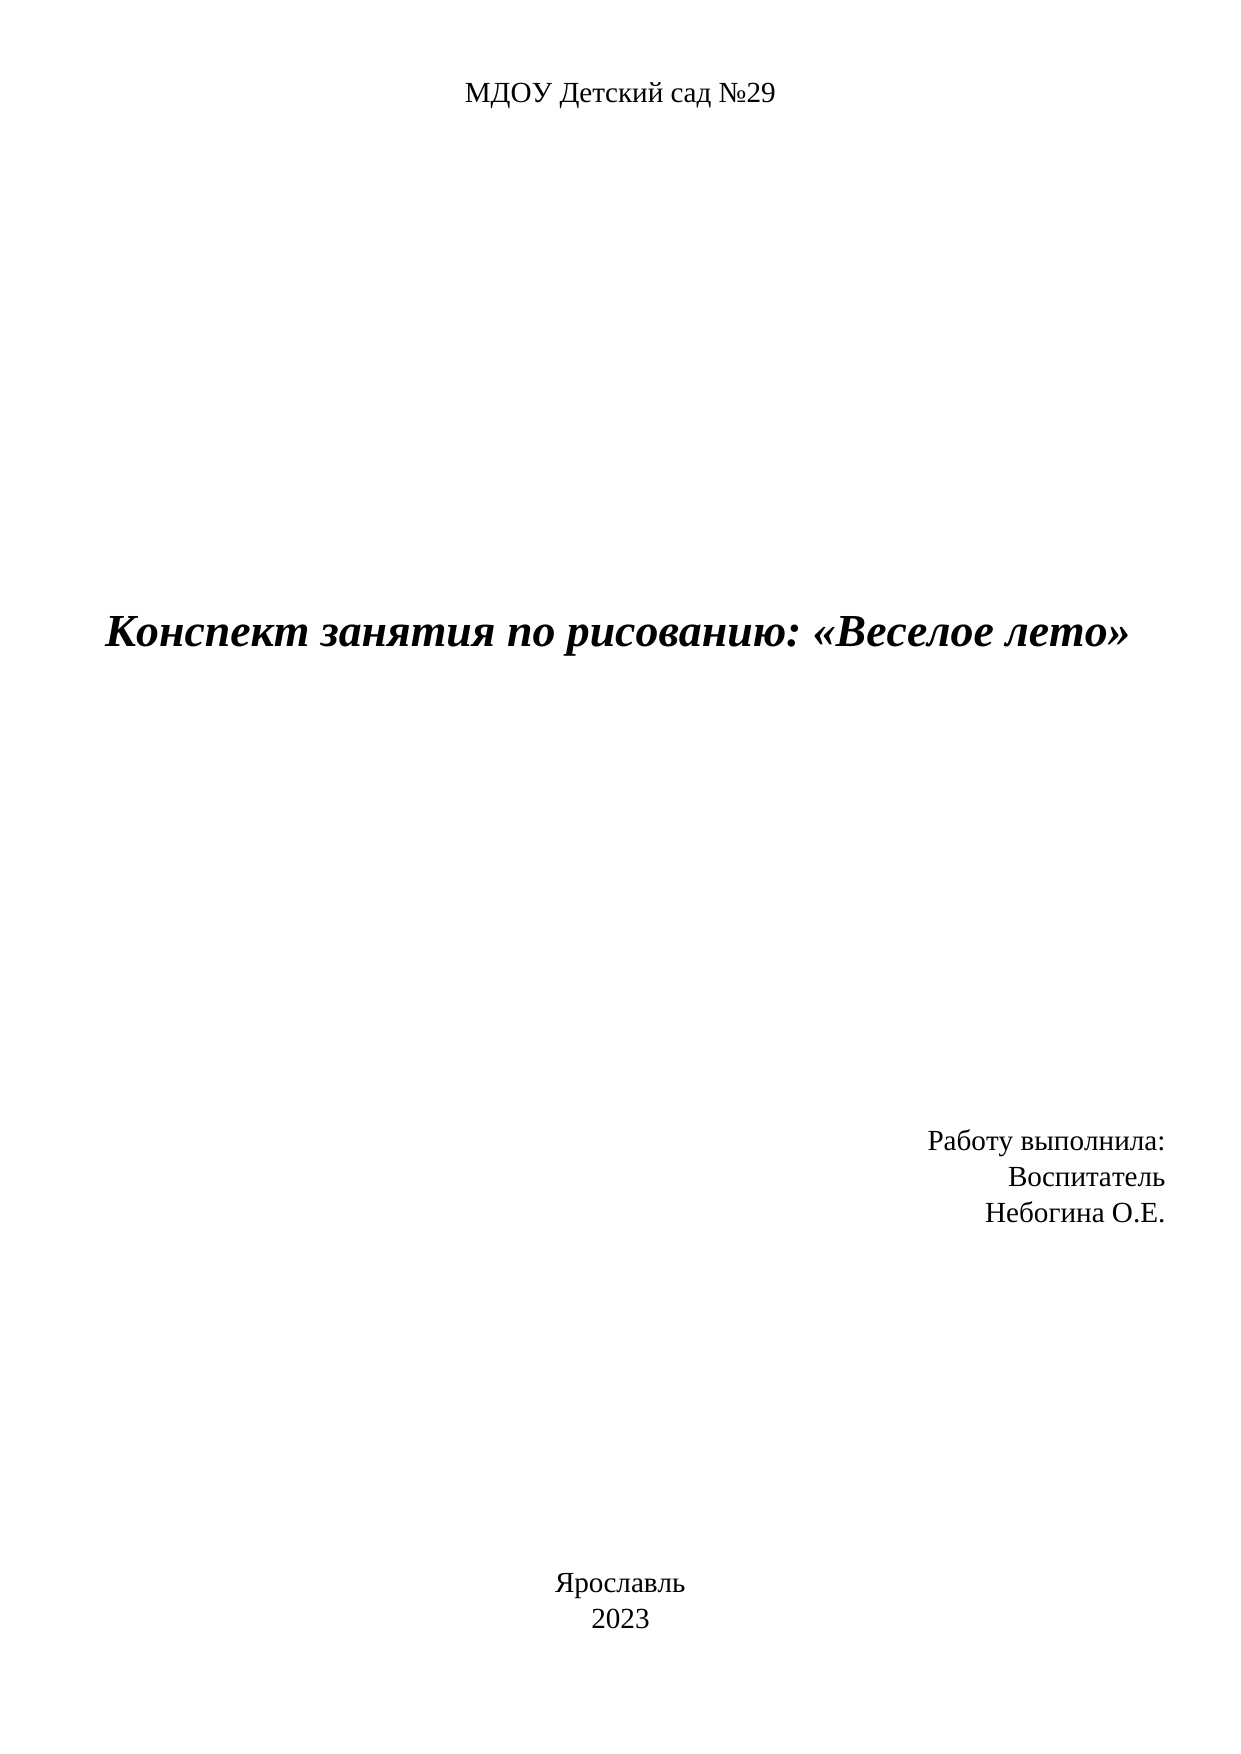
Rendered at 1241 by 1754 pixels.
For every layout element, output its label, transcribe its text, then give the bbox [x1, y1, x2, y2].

text МДОУ Детский сад №29 [75, 75, 1165, 108]
text Ярославль 2023 [75, 1565, 1165, 1635]
text Конспект занятия по рисованию: «Веселое лето» [75, 603, 1165, 656]
text Работу выполнила: Воспитатель Небогина О.Е. [75, 1123, 1165, 1229]
